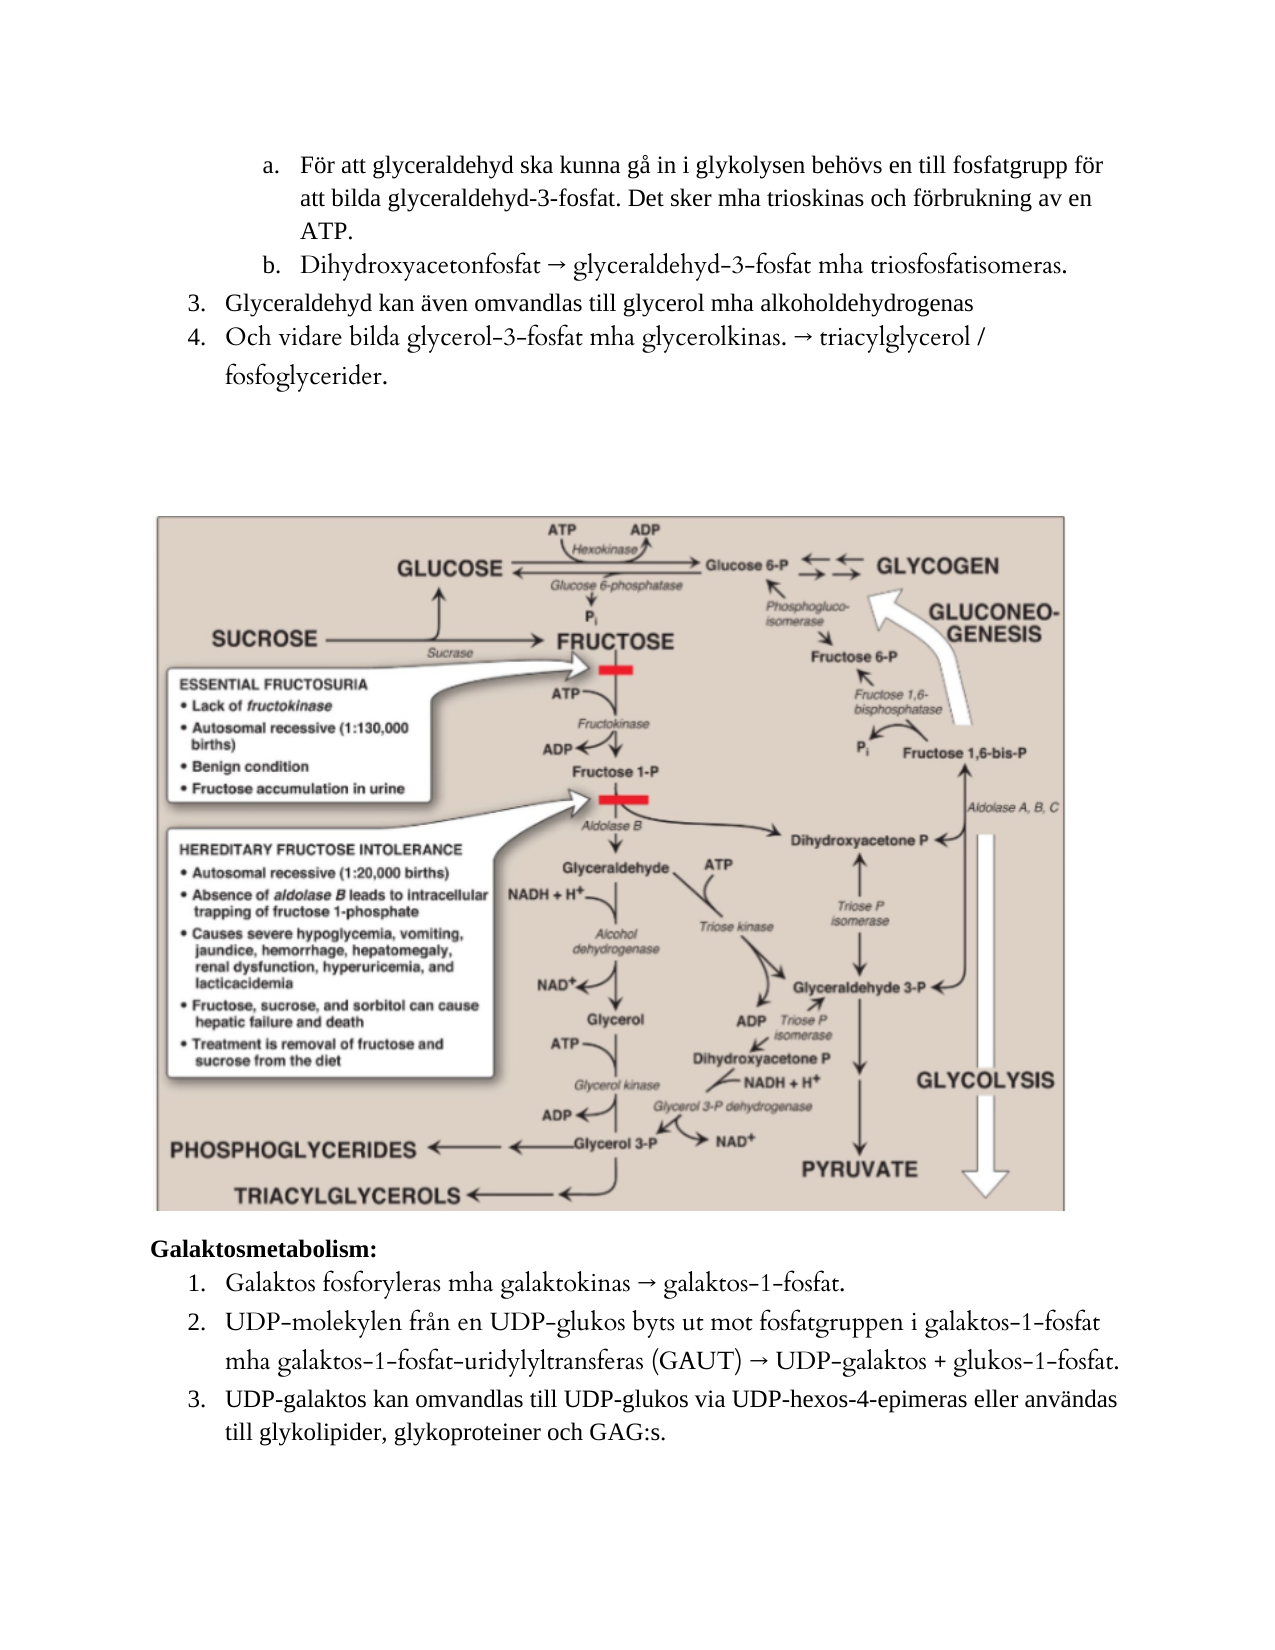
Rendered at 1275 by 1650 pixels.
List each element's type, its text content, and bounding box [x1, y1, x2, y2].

list För att glyceraldehyd ska kunna gå in i glykolysen behövs en till fosfatgrupp för att bilda glyceraldehyd-3-fosfat. Det sker mha trioskinas och förbrukning av en ATP. [262, 150, 1125, 245]
list UDP-molekylen från en UDP-glukos byts ut mot fosfatgruppen i galaktos-1-fosfat mha galaktos-1-fosfat-uridylyltransferas (GAUT) → UDP-galaktos + glukos-1-fosfat. [187, 1306, 1125, 1379]
list Och vidare bilda glycerol-3-fosfat mha glycerolkinas. → triacylglycerol / fosfoglycerider. [187, 321, 1125, 394]
list Galaktos fosforyleras mha galaktokinas → galaktos-1-fosfat. [187, 1267, 1125, 1301]
list Glyceraldehyd kan även omvandlas till glycerol mha alkoholdehydrogenas [187, 288, 1125, 317]
list Dihydroxyacetonfosfat → glyceraldehyd-3-fosfat mha triosfosfatisomeras. [262, 249, 1125, 283]
picture [153, 516, 1066, 1211]
list UDP-galaktos kan omvandlas till UDP-glukos via UDP-hexos-4-epimeras eller användas till glykolipider, glykoproteiner och GAG:s. [187, 1384, 1125, 1445]
